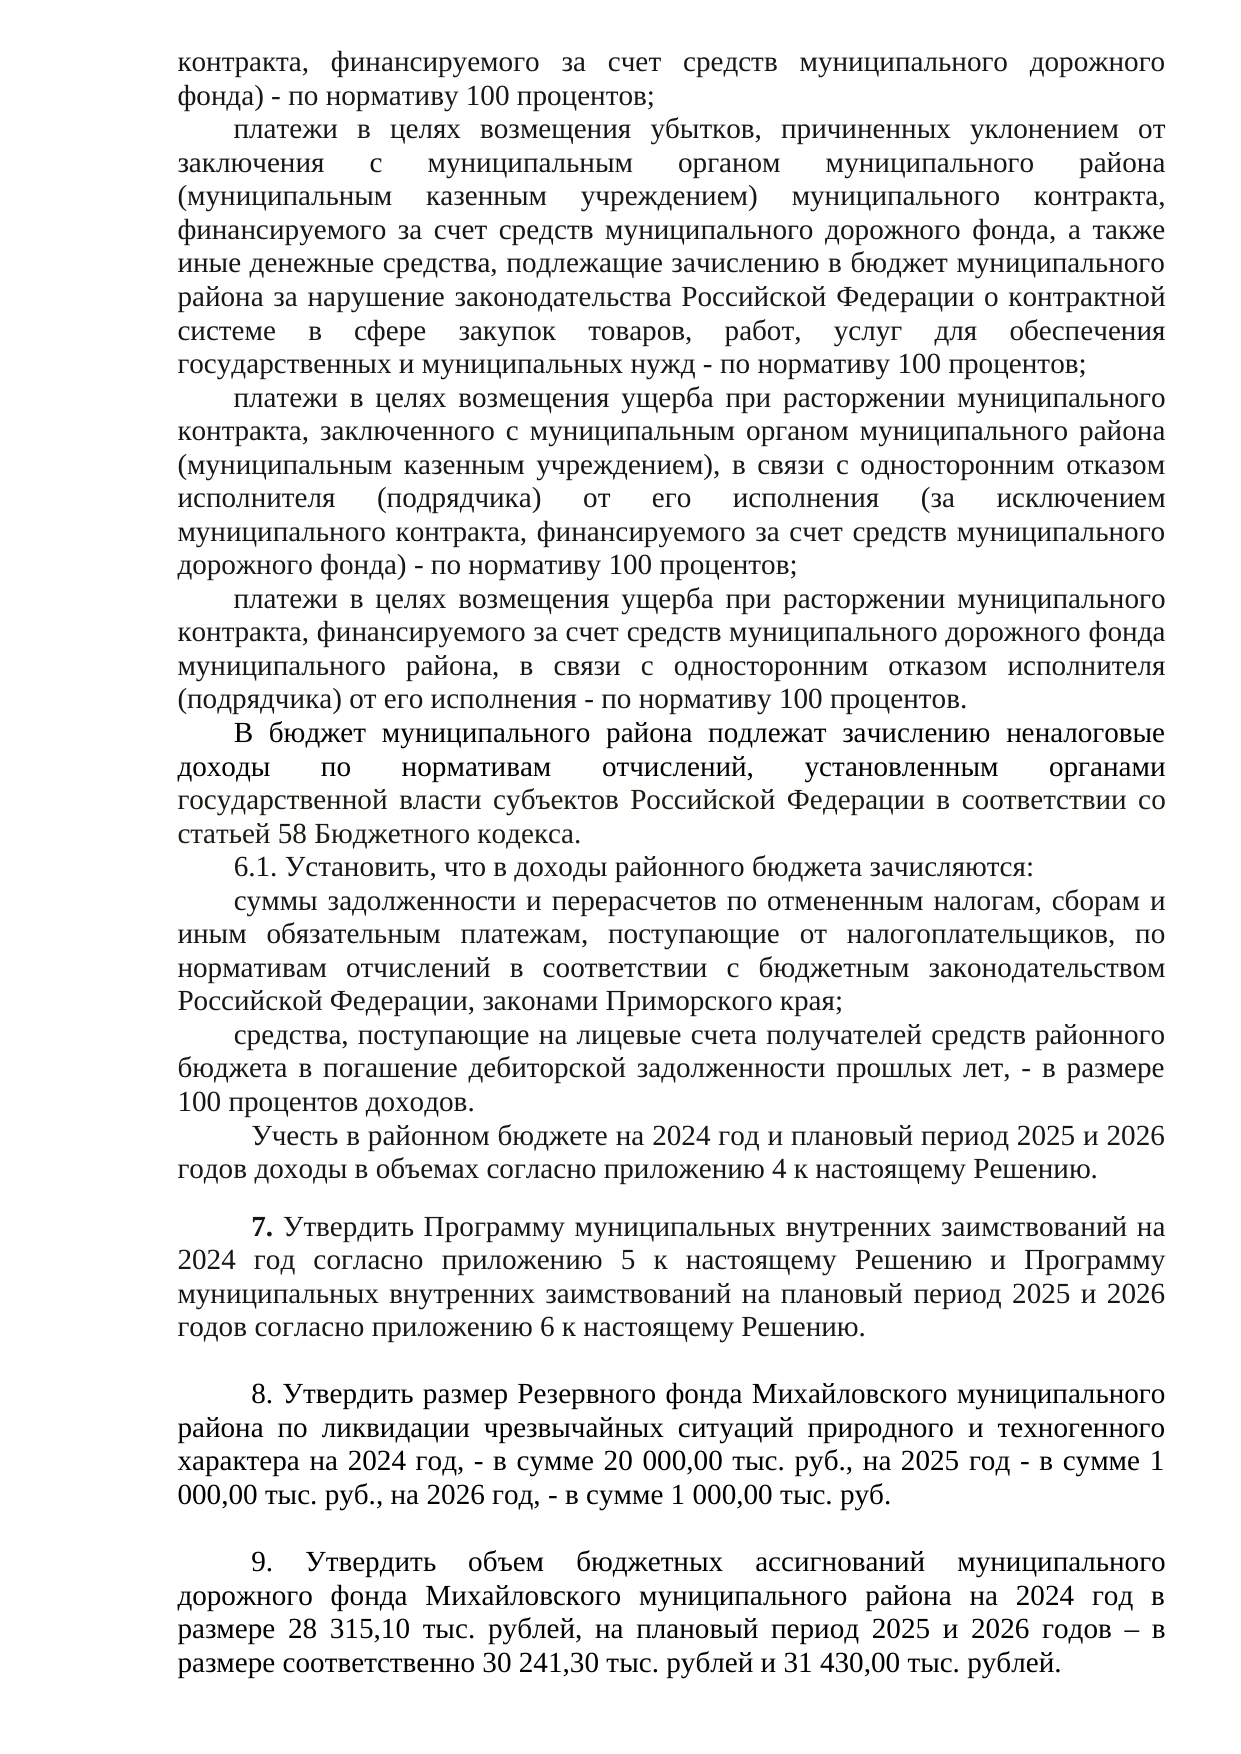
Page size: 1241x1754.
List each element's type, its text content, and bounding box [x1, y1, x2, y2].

text 7. Утвердить Программу муниципальных внутренних заимствований на 2024 год согласно приложению 5 к настоящему Решению и Программу муниципальных внутренних заимствований на плановый период 2025 и 2026 годов согласно приложению 6 к настоящему Решению. [177, 1209, 1166, 1343]
text 8. Утвердить размер Резервного фонда Михайловского муниципального района по ликвидации чрезвычайных ситуаций природного и техногенного характера на 2024 год, - в сумме 20 000,00 тыс. руб., на 2025 год - в сумме 1 000,00 тыс. руб., на 2026 год, - в сумме 1 000,00 тыс. руб. [177, 1376, 1166, 1511]
text 6.1. Установить, что в доходы районного бюджета зачисляются: [177, 849, 1166, 883]
text платежи в целях возмещения ущерба при расторжении муниципального контракта, заключенного с муниципальным органом муниципального района (муниципальным казенным учреждением), в связи с односторонним отказом исполнителя (подрядчика) от его исполнения (за исключением муниципального контракта, финансируемого за счет средств муниципального дорожного фонда) - по нормативу 100 процентов; [177, 380, 1166, 581]
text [177, 44, 1166, 111]
text Учесть в районном бюджете на 2024 год и плановый период 2025 и 2026 годов доходы в объемах согласно приложению 4 к настоящему Решению. [177, 1118, 1166, 1185]
text 9. Утвердить объем бюджетных ассигнований муниципального дорожного фонда Михайловского муниципального района на 2024 год в размере 28 315,10 тыс. рублей, на плановый период 2025 и 2026 годов – в размере соответственно 30 241,30 тыс. рублей и 31 430,00 тыс. рублей. [177, 1544, 1166, 1678]
text платежи в целях возмещения ущерба при расторжении муниципального контракта, финансируемого за счет средств муниципального дорожного фонда муниципального района, в связи с односторонним отказом исполнителя (подрядчика) от его исполнения - по нормативу 100 процентов. [177, 581, 1166, 715]
text платежи в целях возмещения убытков, причиненных уклонением от заключения с муниципальным органом муниципального района (муниципальным казенным учреждением) муниципального контракта, финансируемого за счет средств муниципального дорожного фонда, а также иные денежные средства, подлежащие зачислению в бюджет муниципального района за нарушение законодательства Российской Федерации о контрактной системе в сфере закупок товаров, работ, услуг для обеспечения государственных и муниципальных нужд - по нормативу 100 процентов; [177, 111, 1166, 380]
text суммы задолженности и перерасчетов по отмененным налогам, сборам и иным обязательным платежам, поступающие от налогоплательщиков, по нормативам отчислений в соответствии с бюджетным законодательством Российской Федерации, законами Приморского края; [177, 883, 1166, 1017]
text В бюджет муниципального района подлежат зачислению неналоговые доходы по нормативам отчислений, установленным органами государственной власти субъектов Российской Федерации в соответствии со статьей 58 Бюджетного кодекса. [177, 715, 1166, 849]
text средства, поступающие на лицевые счета получателей средств районного бюджета в погашение дебиторской задолженности прошлых лет, - в размере 100 процентов доходов. [177, 1017, 1166, 1118]
